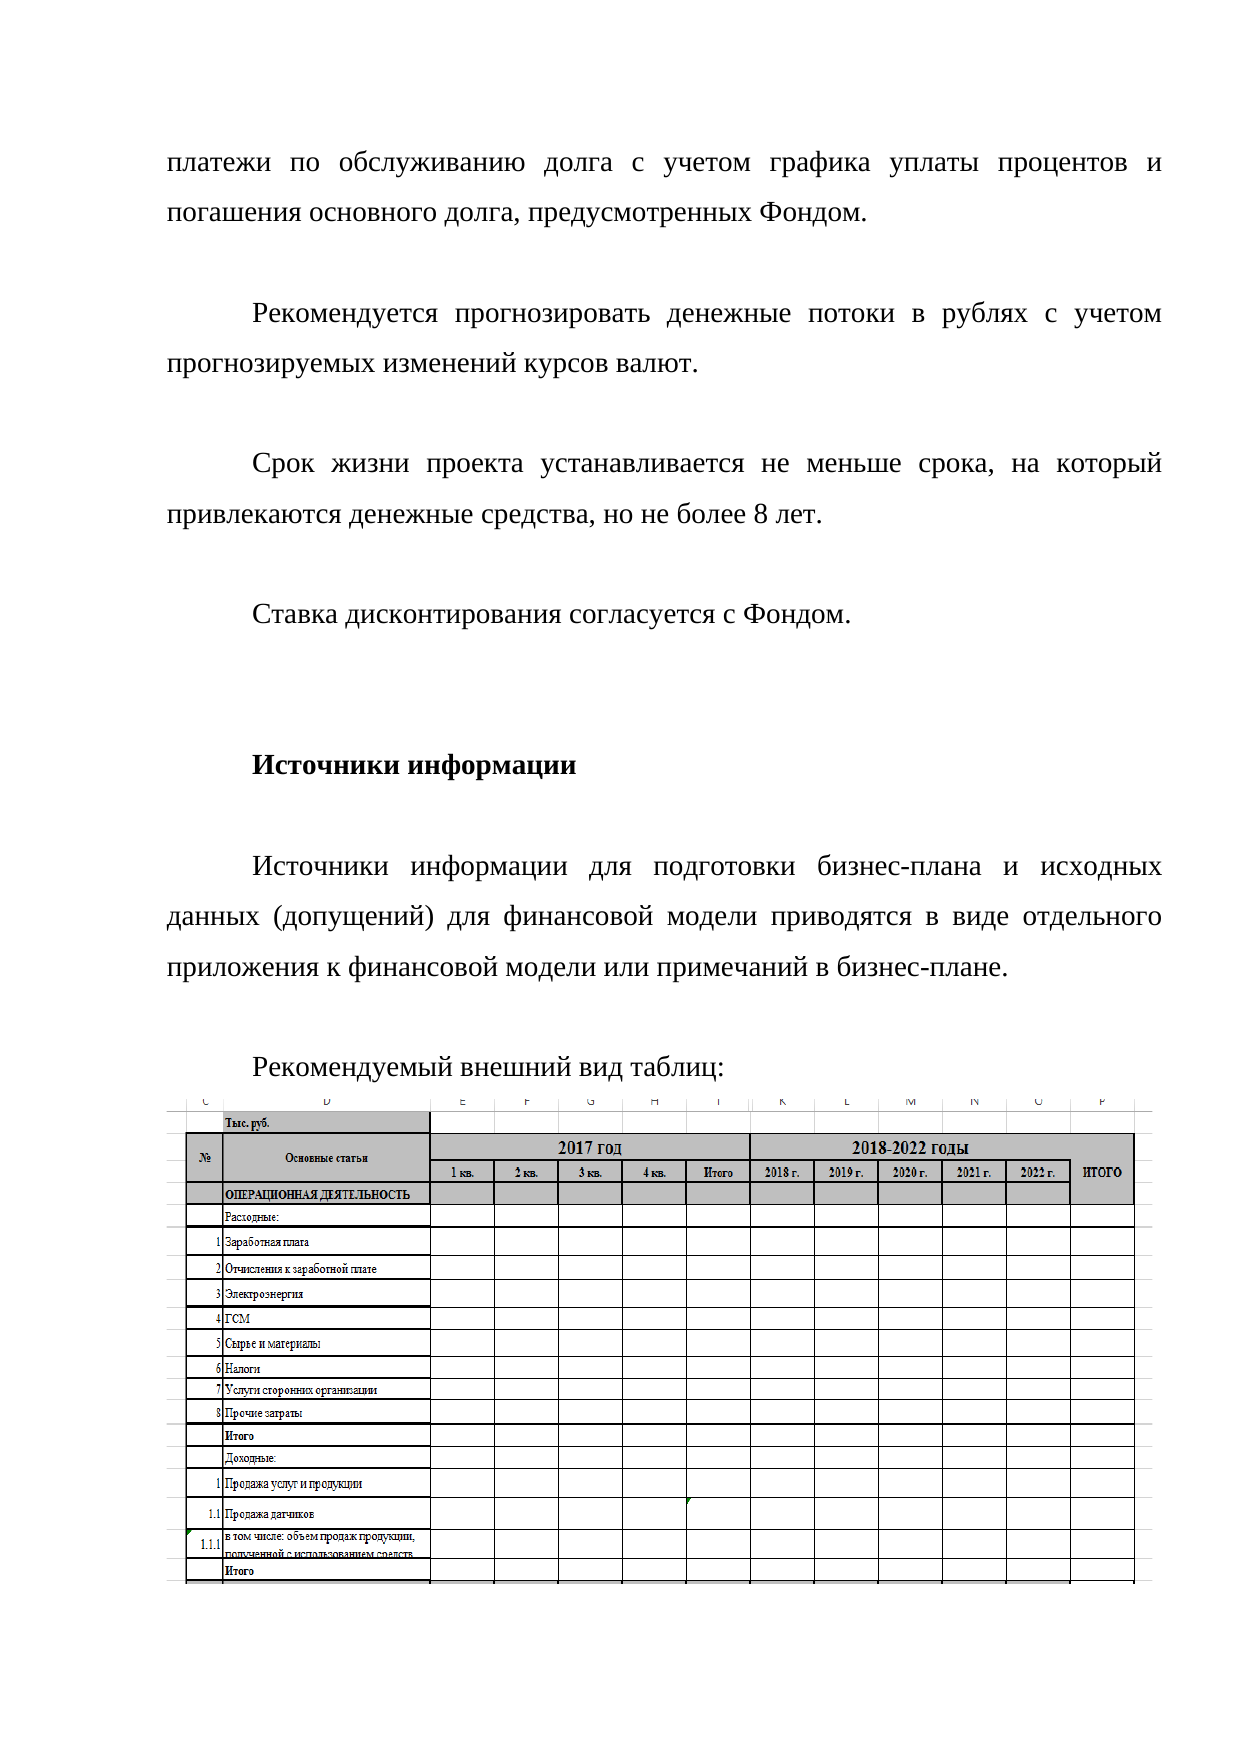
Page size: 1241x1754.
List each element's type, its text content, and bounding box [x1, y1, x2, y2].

text Источники информации [167, 747, 1163, 781]
text Рекомендуется прогнозировать денежные потоки в рублях с учетом прогнозируемых изменений курсов валют. [167, 295, 1163, 378]
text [167, 144, 1163, 228]
text Источники информации для подготовки бизнес-плана и исходных данных (допущений) для финансовой модели приводятся в виде отдельного приложения к финансовой модели или примечаний в бизнес-плане. [167, 848, 1163, 982]
text Рекомендуемый внешний вид таблиц: [167, 1049, 1163, 1083]
text Ставка дисконтирования согласуется с Фондом. [167, 597, 1163, 630]
text Срок жизни проекта устанавливается не меньше срока, на который привлекаются денежные средства, но не более 8 лет. [167, 446, 1163, 529]
picture [166, 1099, 1153, 1584]
